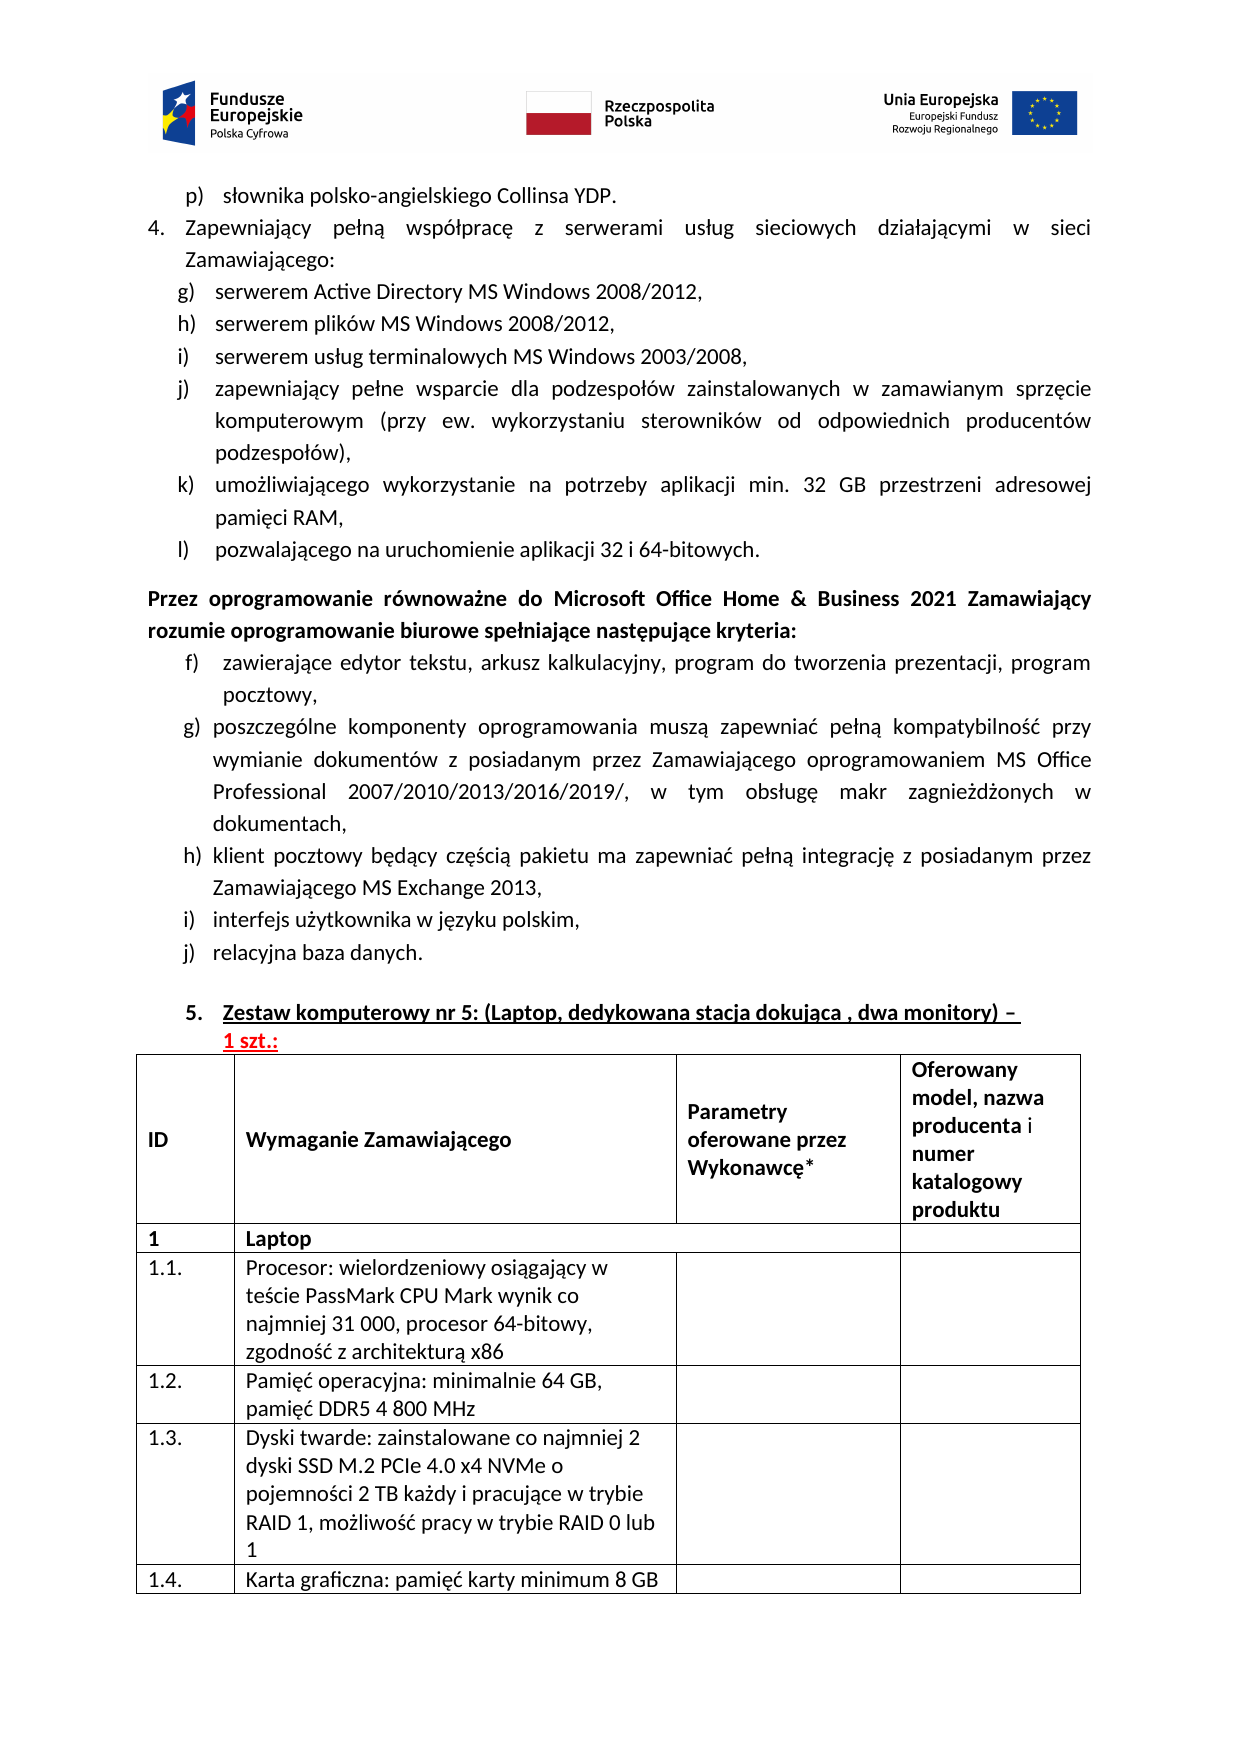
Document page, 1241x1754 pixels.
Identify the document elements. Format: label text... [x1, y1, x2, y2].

list klient pocztowy będący częścią pakietu ma zapewniać pełną integrację z posiadanym przez Zamawiającego MS Exchange 2013, [183, 841, 1093, 901]
list Zapewniający pełną współpracę z serwerami usług sieciowych działającymi w sieci Zamawiającego: [148, 213, 1093, 273]
table_cell Laptop [235, 1224, 900, 1252]
table_cell [677, 1565, 900, 1593]
table_cell [677, 1253, 900, 1365]
table_cell 1 [137, 1224, 234, 1252]
table_cell [901, 1366, 1080, 1422]
list pozwalającego na uruchomienie aplikacji 32 i 64-bitowych. [177, 535, 1093, 563]
table_cell 1.1. [137, 1253, 234, 1365]
table_cell 1.3. [137, 1424, 234, 1564]
table_cell [677, 1366, 900, 1422]
list serwerem usług terminalowych MS Windows 2003/2008, [177, 342, 1093, 370]
table_header Parametry oferowane przez Wykonawcę* [677, 1055, 900, 1223]
table_header Oferowany model, nazwa producenta i numer katalogowy produktu [901, 1055, 1080, 1223]
table_cell [677, 1424, 900, 1564]
table_cell Procesor: wielordzeniowy osiągający w teście PassMark CPU Mark wynik co najmniej 31 000, procesor 64-bitowy, zgodność z architekturą x86 [235, 1253, 676, 1365]
list zapewniający pełne wsparcie dla podzespołów zainstalowanych w zamawianym sprzęcie komputerowym (przy ew. wykorzystaniu sterowników od odpowiednich producentów podzespołów), [177, 374, 1093, 466]
table_header Wymaganie Zamawiającego [235, 1055, 676, 1223]
list poszczególne komponenty oprogramowania muszą zapewniać pełną kompatybilność przy wymianie dokumentów z posiadanym przez Zamawiającego oprogramowaniem MS Office Professional 2007/2010/2013/2016/2019/, w tym obsługę makr zagnieżdżonych w dokumentach, [183, 712, 1093, 837]
list Przez oprogramowanie równoważne do Microsoft Office Home & Business 2021 Zamawiający rozumie oprogramowanie biurowe spełniające następujące kryteria: [148, 584, 1093, 644]
table_cell 1.4. [137, 1565, 234, 1593]
table_cell [901, 1253, 1080, 1365]
table_cell 1.2. [137, 1366, 234, 1422]
list serwerem plików MS Windows 2008/2012, [177, 309, 1093, 338]
table_header ID [137, 1055, 234, 1223]
list interfejs użytkownika w języku polskim, [183, 906, 1093, 934]
list serwerem Active Directory MS Windows 2008/2012, [177, 277, 1093, 305]
table_cell [901, 1565, 1080, 1593]
table_cell Pamięć operacyjna: minimalnie 64 GB, pamięć DDR5 4 800 MHz [235, 1366, 676, 1422]
list zawierające edytor tekstu, arkusz kalkulacyjny, program do tworzenia prezentacji, program pocztowy, [185, 648, 1093, 708]
table_cell [901, 1224, 1080, 1252]
list umożliwiającego wykorzystanie na potrzeby aplikacji min. 32 GB przestrzeni adresowej pamięci RAM, [177, 471, 1093, 531]
table_cell Dyski twarde: zainstalowane co najmniej 2 dyski SSD M.2 PCIe 4.0 x4 NVMe o pojemności 2 TB każdy i pracujące w trybie RAID 1, możliwość pracy w trybie RAID 0 lub 1 [235, 1424, 676, 1564]
list Zestaw komputerowy nr 5: (Laptop, dedykowana stacja dokująca , dwa monitory) – 1 szt.: [185, 998, 1045, 1054]
table_cell [901, 1424, 1080, 1564]
list relacyjna baza danych. [183, 938, 1093, 966]
picture [147, 73, 1093, 153]
list słownika polsko-angielskiego Collinsa YDP. [185, 181, 1093, 209]
table_cell Karta graficzna: pamięć karty minimum 8 GB DDR6 [235, 1565, 676, 1593]
